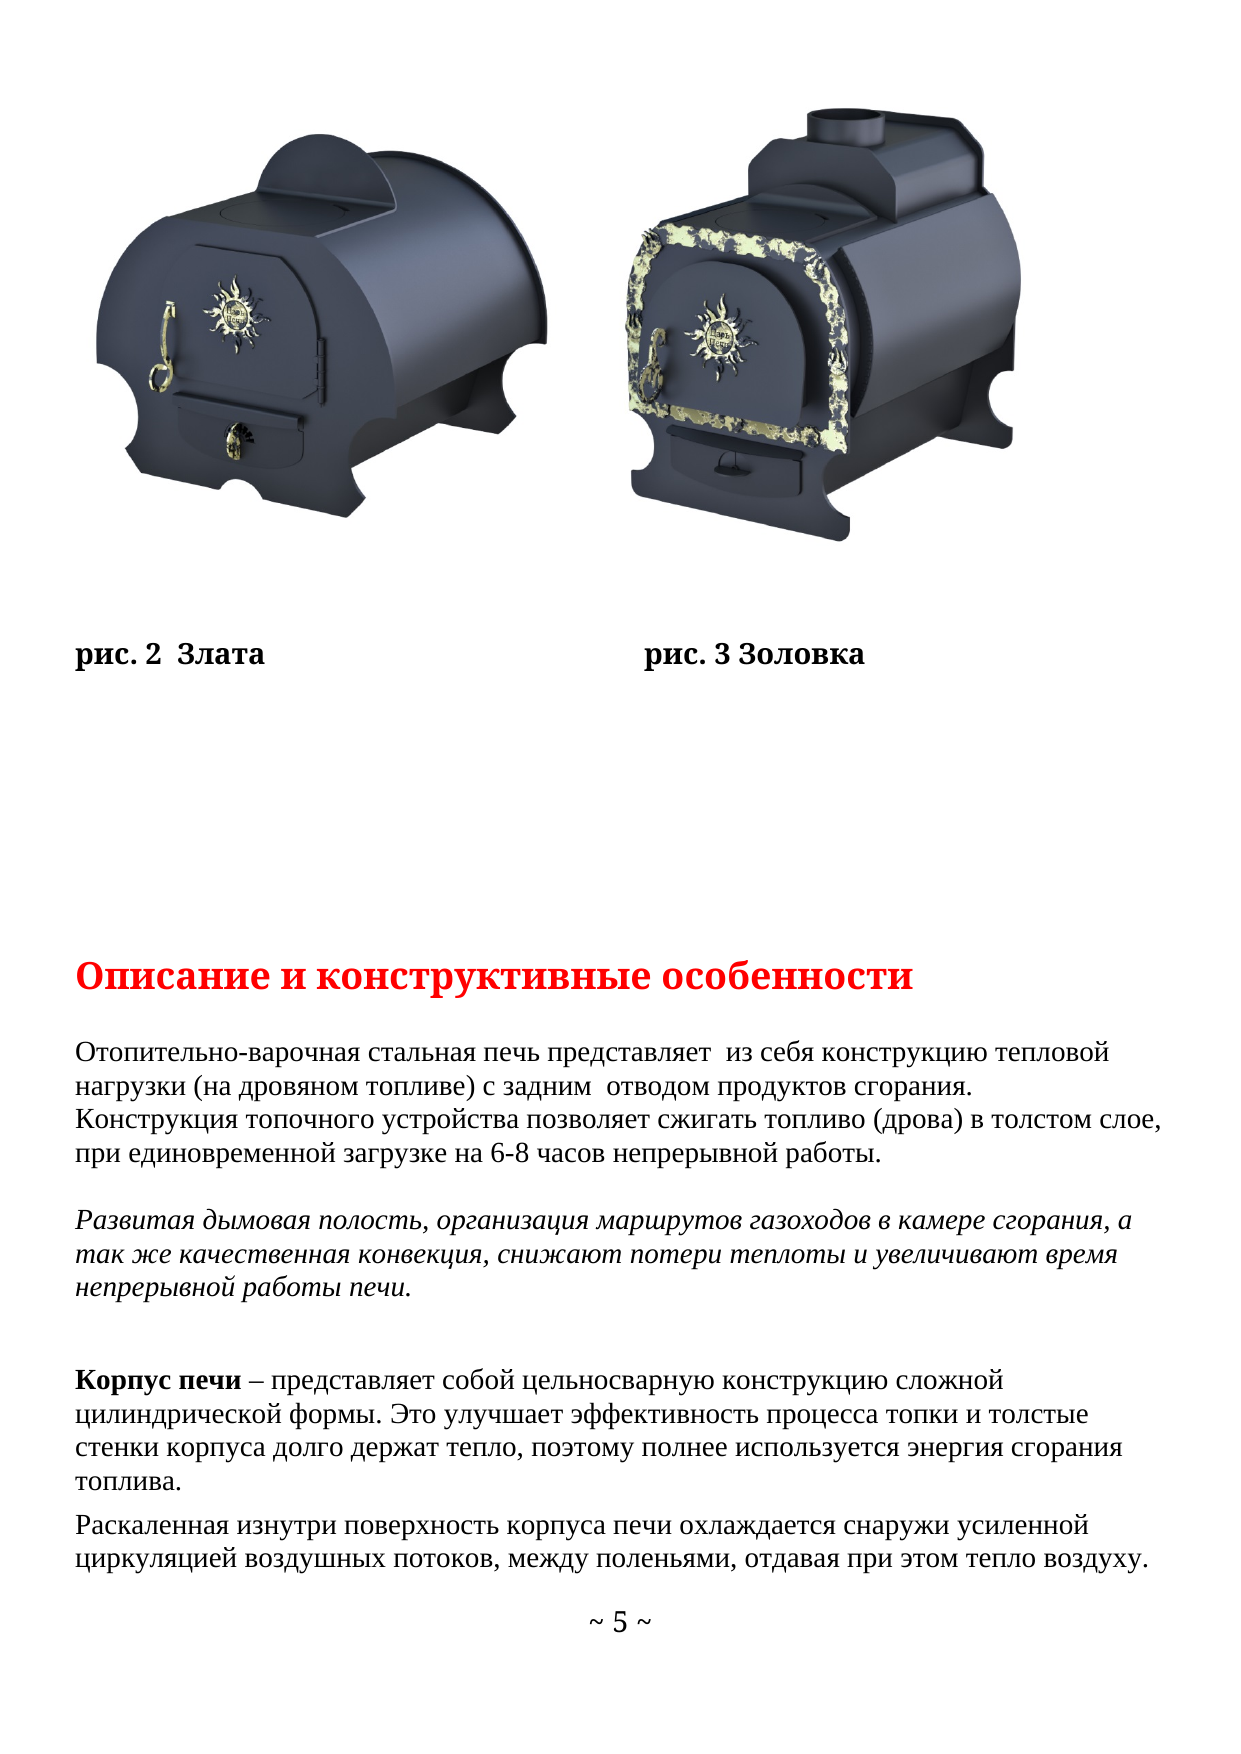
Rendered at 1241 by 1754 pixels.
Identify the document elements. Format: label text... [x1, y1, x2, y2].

text Отопительно-варочная стальная печь представляет из себя конструкцию тепловой нагрузки (на дровяном топливе) с задним отводом продуктов сгорания. [75, 1034, 1165, 1102]
text Раскаленная изнутри поверхность корпуса печи охлаждается снаружи усиленной циркуляцией воздушных потоков, между поленьями, отдавая при этом тепло воздуху. [75, 1507, 1165, 1574]
picture [75, 75, 1077, 576]
text Конструкция топочного устройства позволяет сжигать топливо (дрова) в толстом слое, при единовременной загрузке на 6-8 часов непрерывной работы. [75, 1102, 1165, 1169]
subtitle рис. 2 Злата рис. 3 Золовка [75, 633, 1165, 673]
text Корпус печи – представляет собой цельносварную конструкцию сложной цилиндрической формы. Это улучшает эффективность процесса топки и толстые стенки корпуса долго держат тепло, поэтому полнее используется энергия сгорания топлива. [75, 1362, 1165, 1496]
subtitle Описание и конструктивные особенности [75, 949, 1165, 1001]
text Развитая дымовая полость, организация маршрутов газоходов в камере сгорания, а так же качественная конвекция, снижают потери теплоты и увеличивают время непрерывной работы печи. [75, 1202, 1165, 1303]
